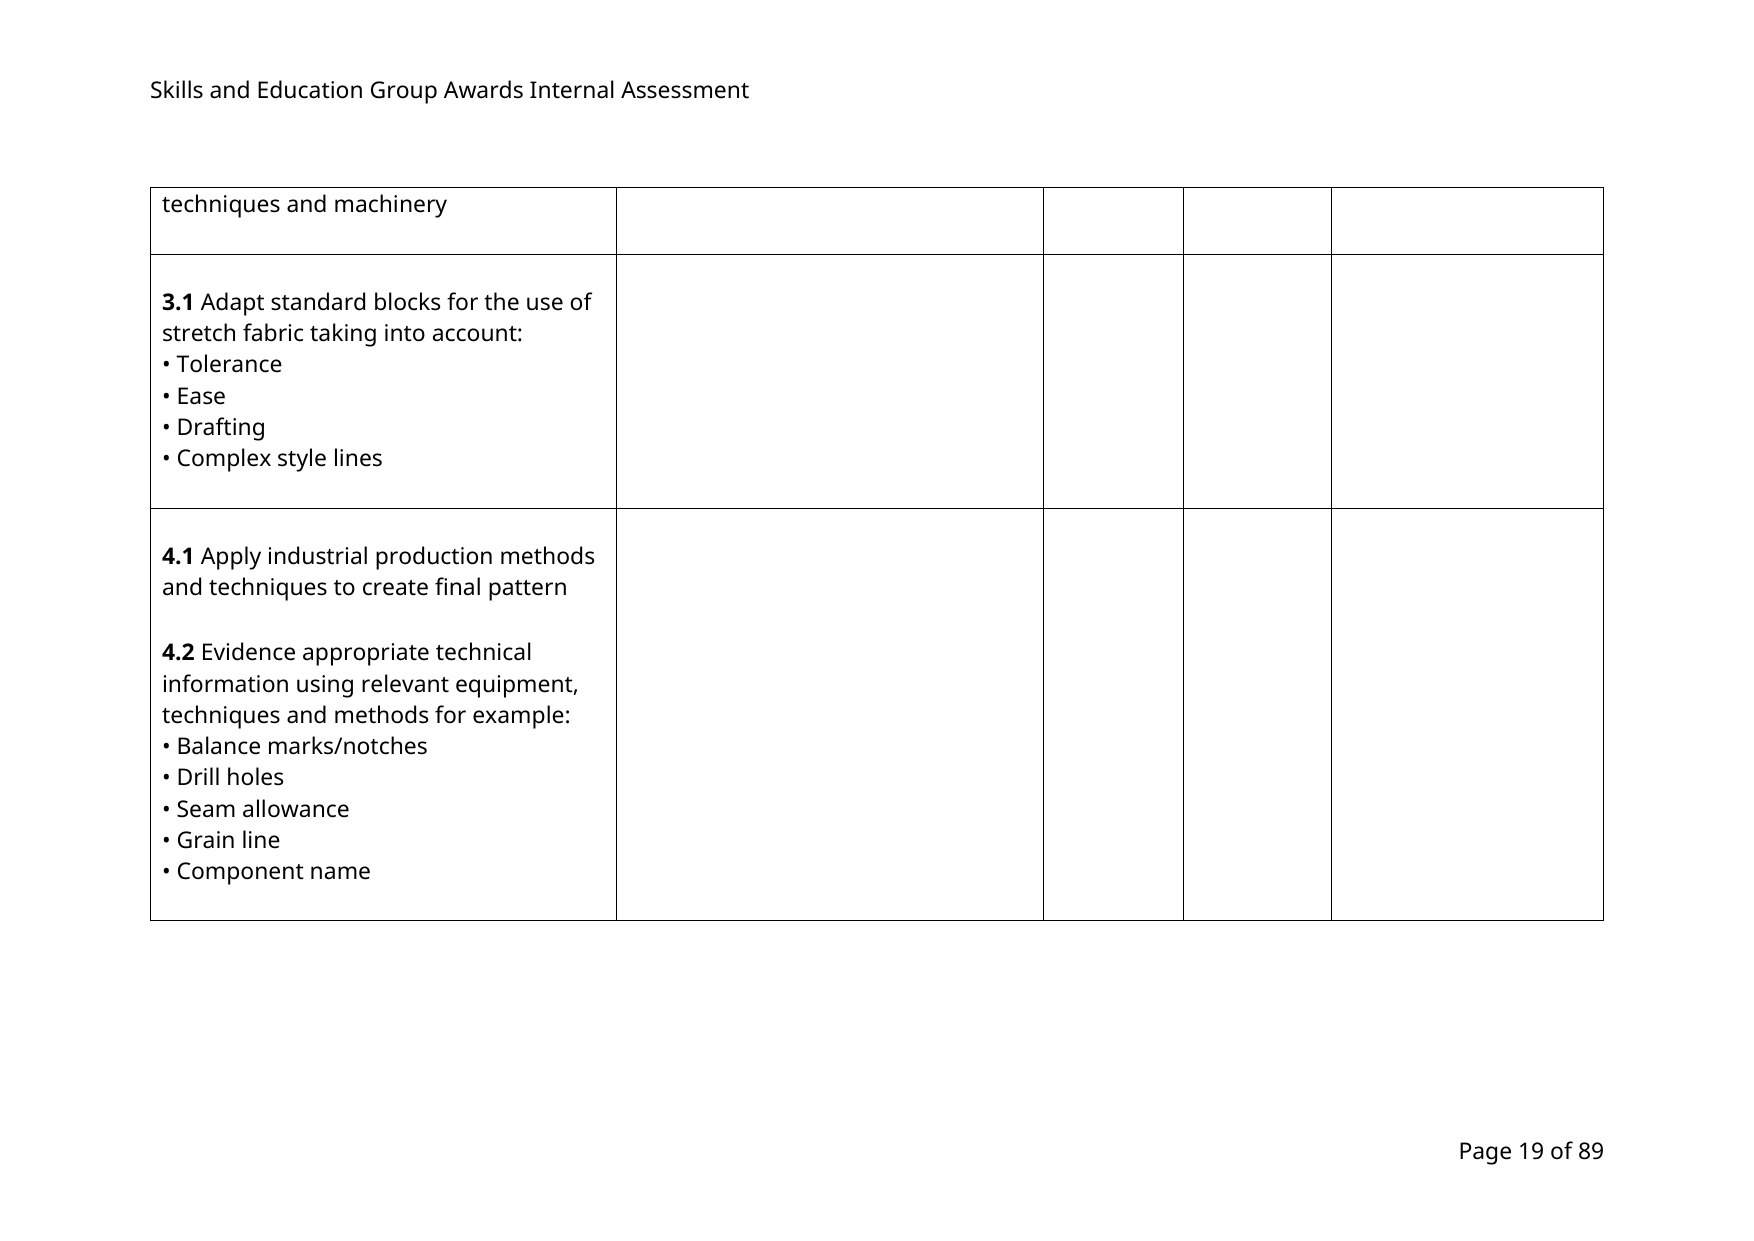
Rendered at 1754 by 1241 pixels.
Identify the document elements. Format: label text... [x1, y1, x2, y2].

table_cell [1184, 255, 1331, 507]
table_cell [1184, 188, 1331, 253]
table_cell [1184, 509, 1331, 920]
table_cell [151, 188, 616, 253]
table_cell [617, 188, 1043, 253]
table_cell [1044, 509, 1183, 920]
table_cell [1044, 255, 1183, 507]
table_cell [617, 509, 1043, 920]
table_cell [617, 255, 1043, 507]
table_cell [1332, 509, 1603, 920]
table_cell 4.1 Apply industrial production methods and techniques to create final pattern 4.2 Evidence appropriate technical information using relevant equipment, techniques and methods for example: • Balance marks/notches • Drill holes • Seam allowance • Grain line • Component name [151, 509, 616, 920]
table_cell [1044, 188, 1183, 253]
table_cell [1332, 188, 1603, 253]
table_cell 3.1 Adapt standard blocks for the use of stretch fabric taking into account: • Tolerance • Ease • Drafting • Complex style lines [151, 255, 616, 507]
table_cell [1332, 255, 1603, 507]
